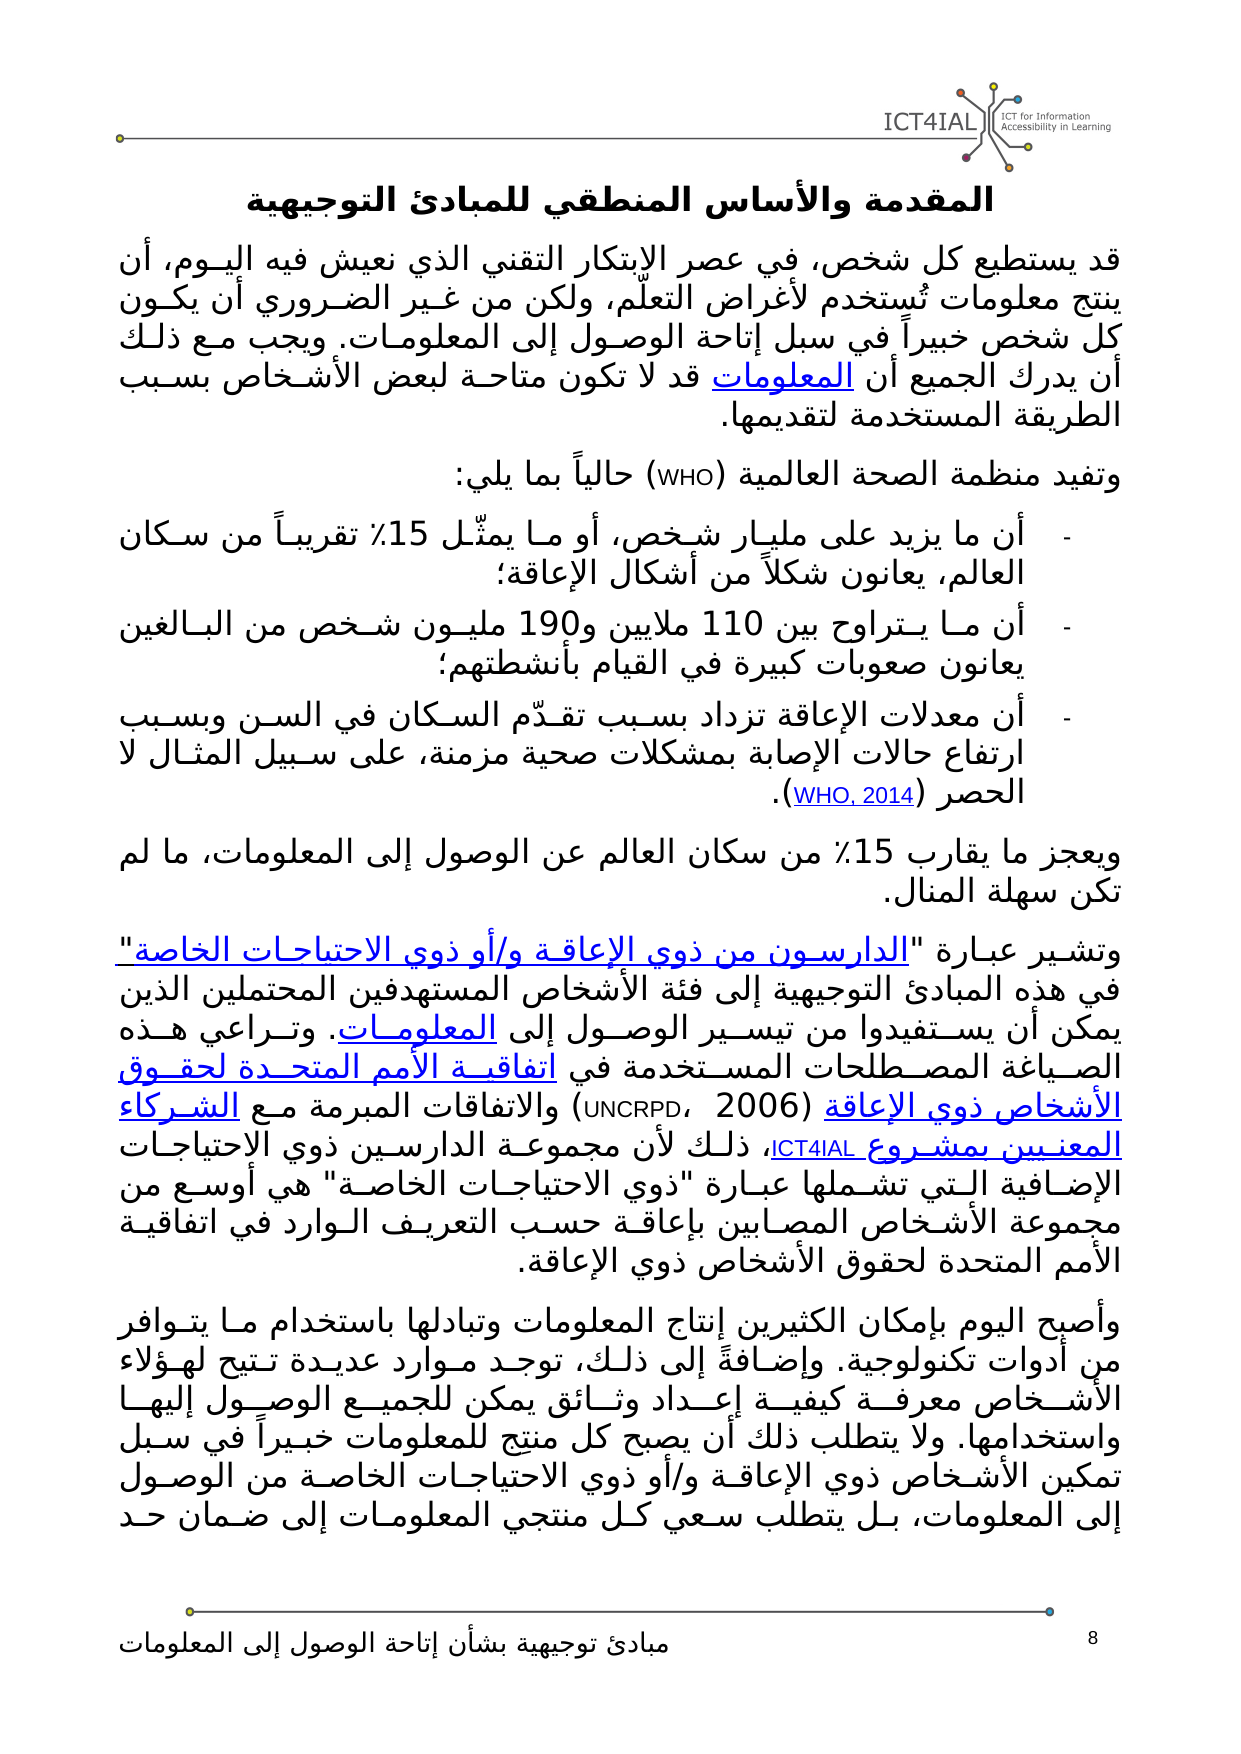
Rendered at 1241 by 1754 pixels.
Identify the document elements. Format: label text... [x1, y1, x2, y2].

text وتفيد منظمة الصحة العالمية (WHO) حالياً بما يلي: [118, 455, 1122, 494]
text قد يستطيع كل شخص، في عصر الابتكار التقني الذي نعيش فيه اليوم، أن ينتج معلومات تُستخدم لأغراض التعلّم، ولكن من غير الضروري أن يكون كل شخص خبيراً في سبل إتاحة الوصول إلى المعلومات. ويجب مع ذلك أن يدرك الجميع أن المعلومات قد لا تكون متاحة لبعض الأشخاص بسبب الطريقة المستخدمة لتقديمها. [118, 240, 1122, 434]
picture [115, 73, 1122, 181]
text المقدمة والأساس المنطقي للمبادئ التوجيهية [118, 181, 1122, 219]
text ويعجز ما يقارب 15٪ من سكان العالم عن الوصول إلى المعلومات، ما لم تكن سهلة المنال. [118, 832, 1122, 910]
picture [185, 1595, 1055, 1627]
list أن ما يزيد على مليار شخص، أو ما يمثّل 15٪ تقريباً من سكان العالم، يعانون شكلاً من أشكال الإعاقة؛ [118, 514, 1063, 592]
list أن ما يتراوح بين 110 ملايين و190 مليون شخص من البالغين يعانون صعوبات كبيرة في القيام بأنشطتهم؛ [118, 605, 1063, 682]
list أن معدلات الإعاقة تزداد بسبب تقدّم السكان في السن وبسبب ارتفاع حالات الإصابة بمشكلات صحية مزمنة، على سبيل المثال لا الحصر (WHO, 2014). [118, 695, 1063, 812]
text وتشير عبارة "الدارسون من ذوي الإعاقة و/أو ذوي الاحتياجات الخاصة" في هذه المبادئ التوجيهية إلى فئة الأشخاص المستهدفين المحتملين الذين يمكن أن يستفيدوا من تيسير الوصول إلى المعلومات. وتراعي هذه الصياغة المصطلحات المستخدمة في اتفاقية الأمم المتحدة لحقوق الأشخاص ذوي الإعاقة (UNCRPD، 2006) والاتفاقات المبرمة مع الشركاء المعنيين بمشروع ICT4IAL، ذلك لأن مجموعة الدارسين ذوي الاحتياجات الإضافية التي تشملها عبارة "ذوي الاحتياجات الخاصة" هي أوسع من مجموعة الأشخاص المصابين بإعاقة حسب التعريف الوارد في اتفاقية الأمم المتحدة لحقوق الأشخاص ذوي الإعاقة. [118, 931, 1122, 1281]
